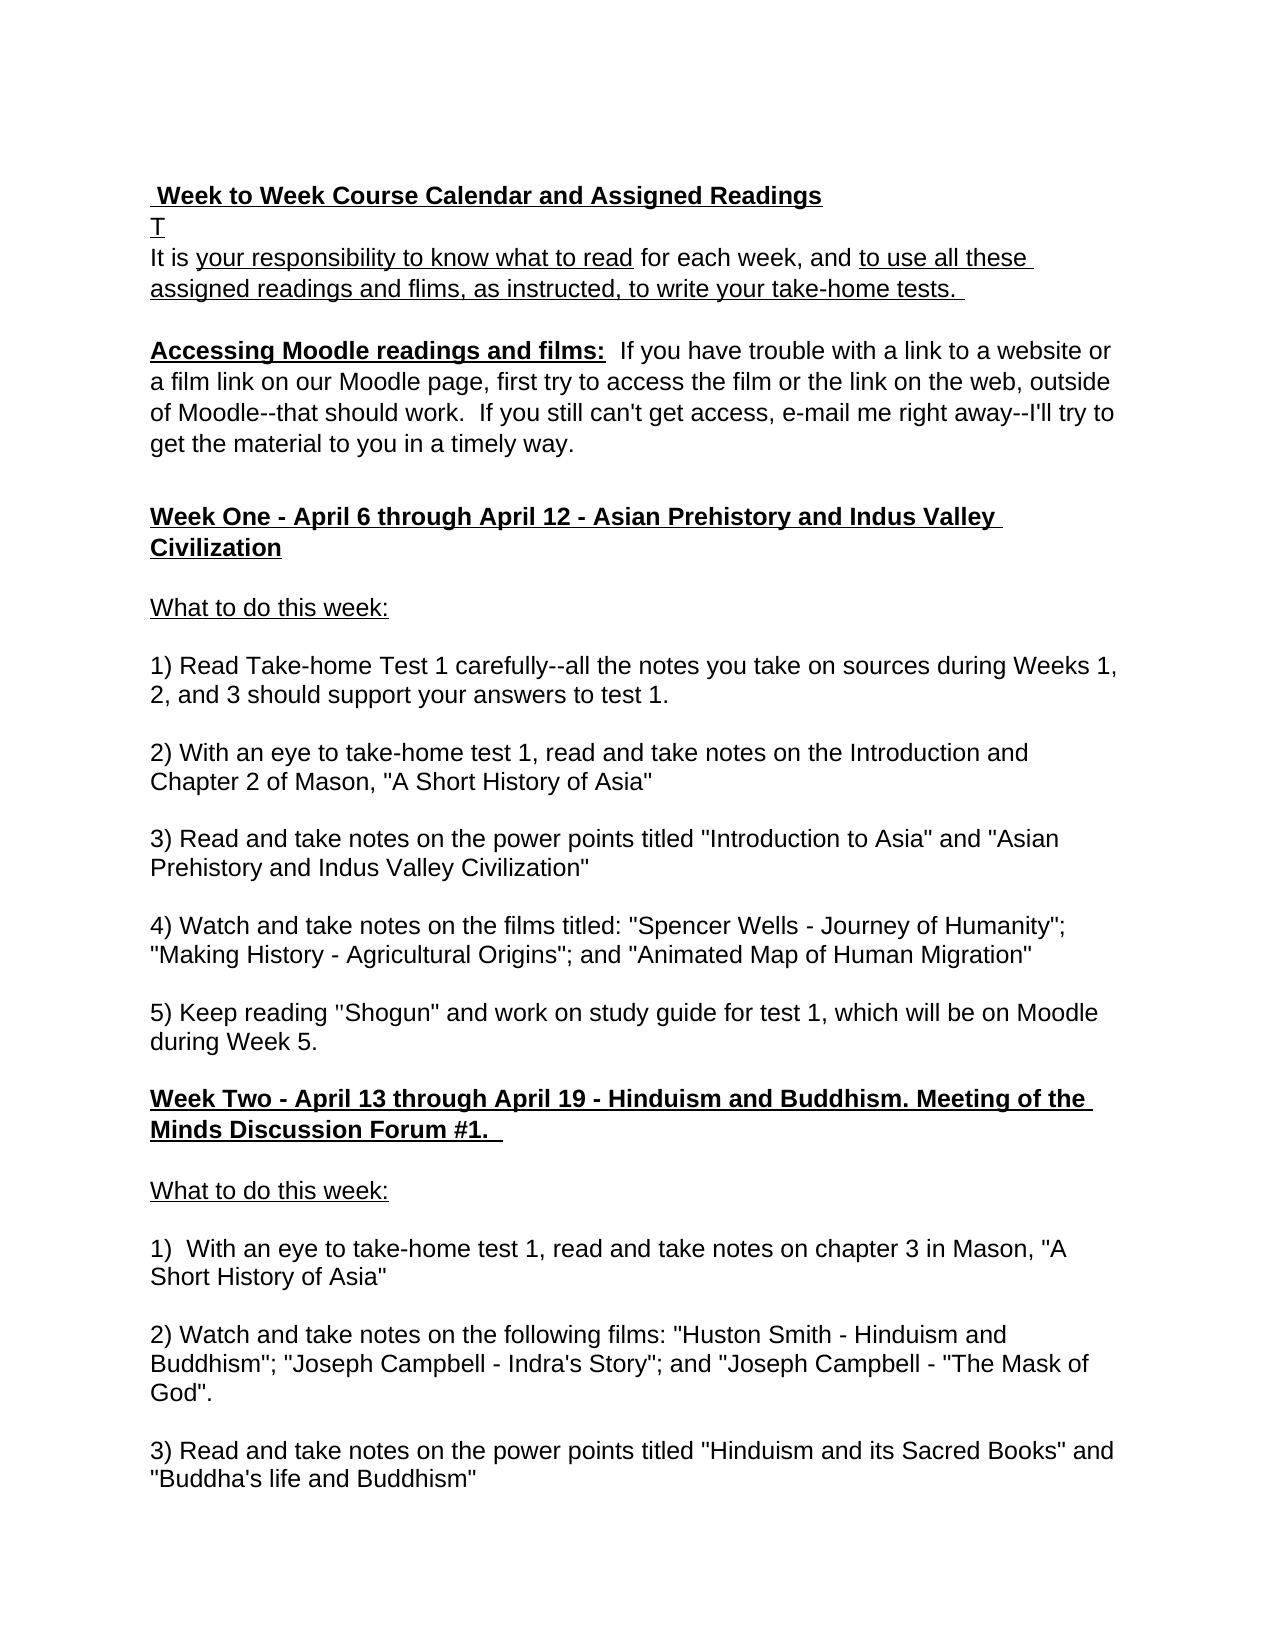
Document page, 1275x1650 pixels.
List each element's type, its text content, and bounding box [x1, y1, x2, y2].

text Week Two - April 13 through April 19 - Hinduism and Buddhism. Meeting of the [150, 1084, 1125, 1113]
text 1) Read Take-home Test 1 carefully--all the notes you take on sources during Weeks 1, 2, and 3 should support your answers to test 1. [150, 651, 1125, 708]
text What to do this week: [150, 593, 1125, 622]
text 2) With an eye to take-home test 1, read and take notes on the Introduction and Chapter 2 of Mason, "A Short History of Asia" [150, 738, 1125, 795]
text 1) With an eye to take-home test 1, read and take notes on chapter 3 in Mason, "A Short History of Asia" [150, 1234, 1125, 1291]
text 5) Keep reading "Shogun" and work on study guide for test 1, which will be on Moodle during Week 5. [150, 998, 1125, 1055]
text It is your responsibility to know what to read for each week, and to use all these assigned readings and flims, as instructed, to write your take-home tests. [150, 243, 1125, 303]
text 2) Watch and take notes on the following films: "Huston Smith - Hinduism and Buddhism"; "Joseph Campbell - Indra's Story"; and "Joseph Campbell - "The Mask of God". [150, 1320, 1125, 1407]
text Accessing Moodle readings and films: If you have trouble with a link to a website or a film link on our Moodle page, first try to access the film or the link on the web, outside of Moodle--that should work. If you still can't get access, e-mail me right away--I'll try to get the material to you in a timely way. [150, 336, 1125, 458]
text What to do this week: [150, 1176, 1125, 1204]
text Week to Week Course Calendar and Assigned Readings [150, 181, 1125, 210]
text 3) Read and take notes on the power points titled "Hinduism and its Sacred Books" and "Buddha's life and Buddhism" [150, 1436, 1125, 1493]
text T [150, 212, 1125, 241]
subtitle Week One - April 6 through April 12 - Asian Prehistory and Indus Valley Civilization [150, 502, 1125, 562]
text 3) Read and take notes on the power points titled "Introduction to Asia" and "Asian Prehistory and Indus Valley Civilization" [150, 824, 1125, 882]
text Minds Discussion Forum #1. [150, 1116, 1125, 1144]
text 4) Watch and take notes on the films titled: "Spencer Wells - Journey of Humanity"; "Making History - Agricultural Origins"; and "Animated Map of Human Migration" [150, 911, 1125, 968]
